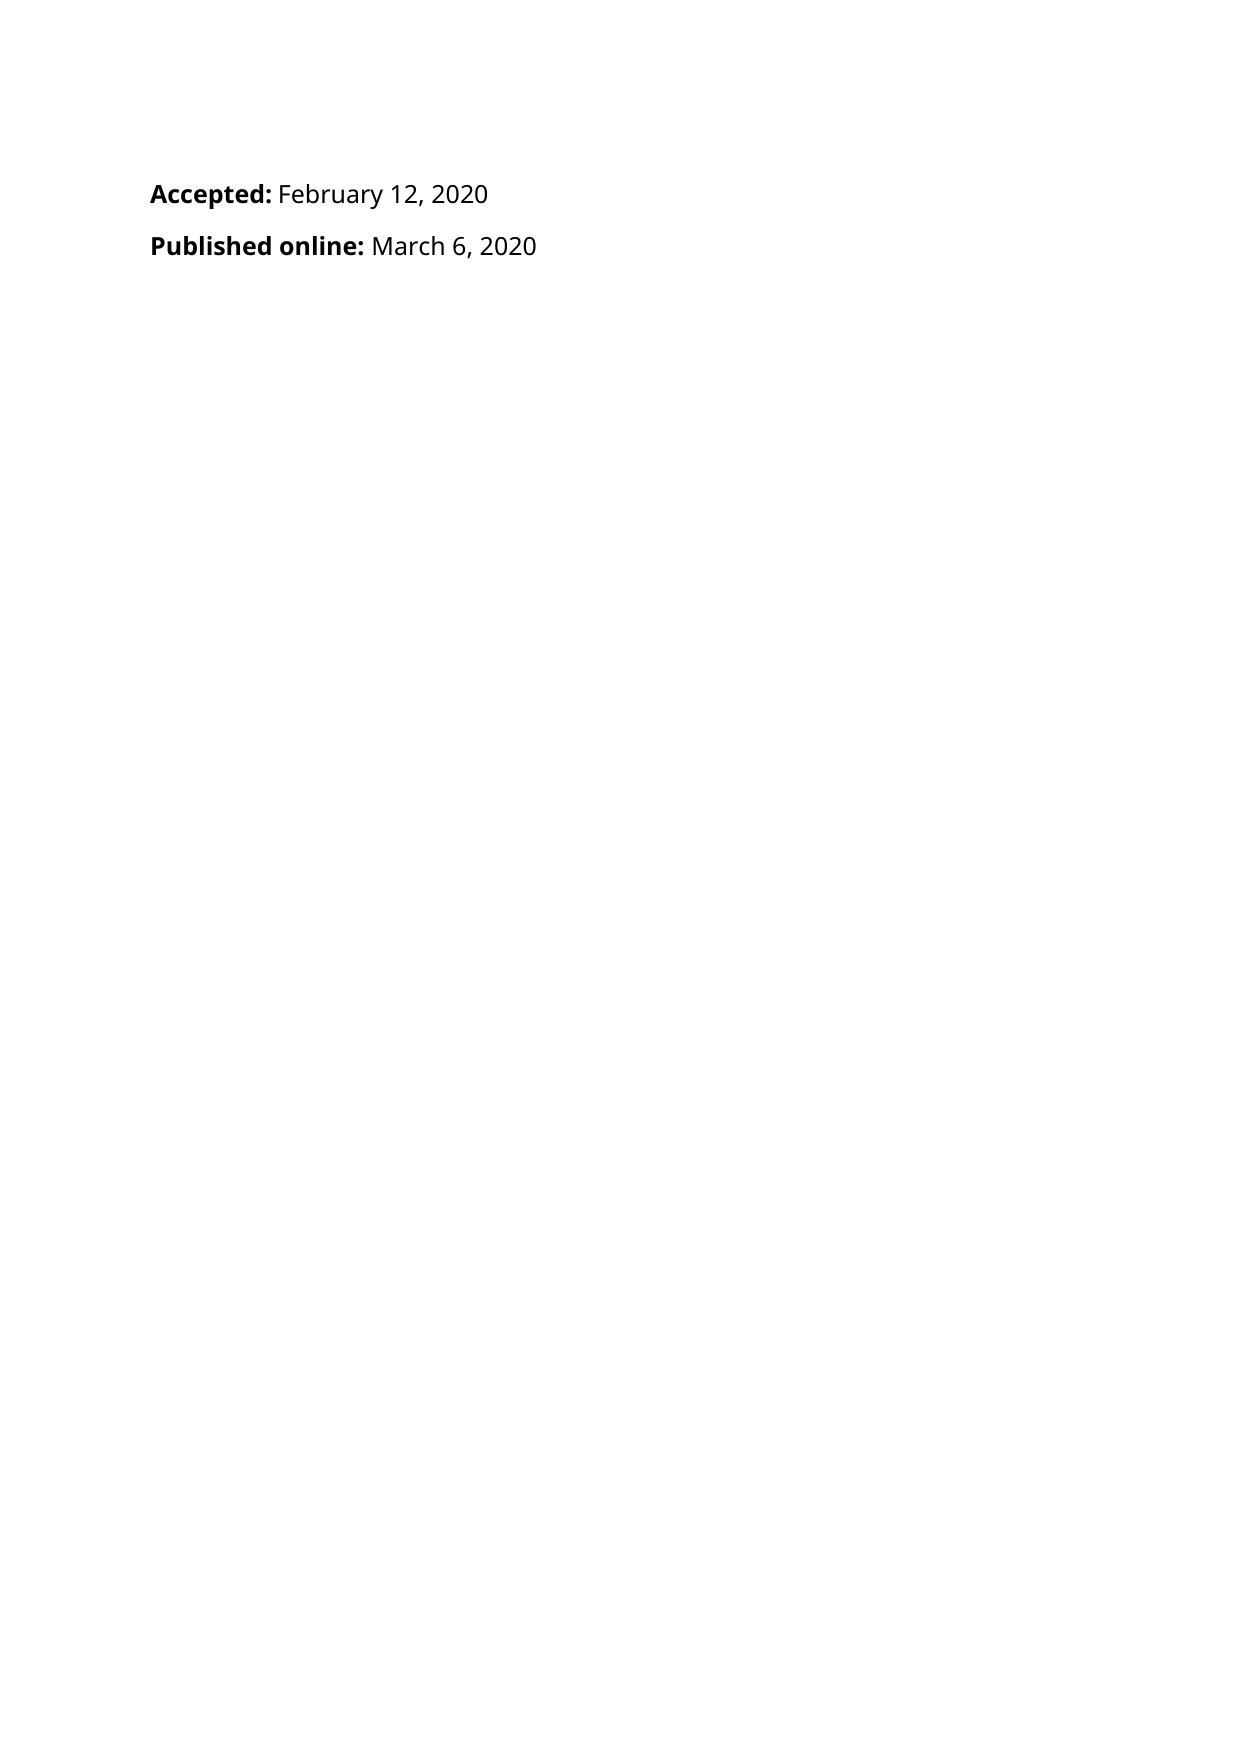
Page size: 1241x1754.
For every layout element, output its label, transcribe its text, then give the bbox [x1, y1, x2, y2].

text Published online: March 6, 2020 [150, 228, 1090, 262]
text Accepted: February 12, 2020 [150, 177, 1090, 211]
